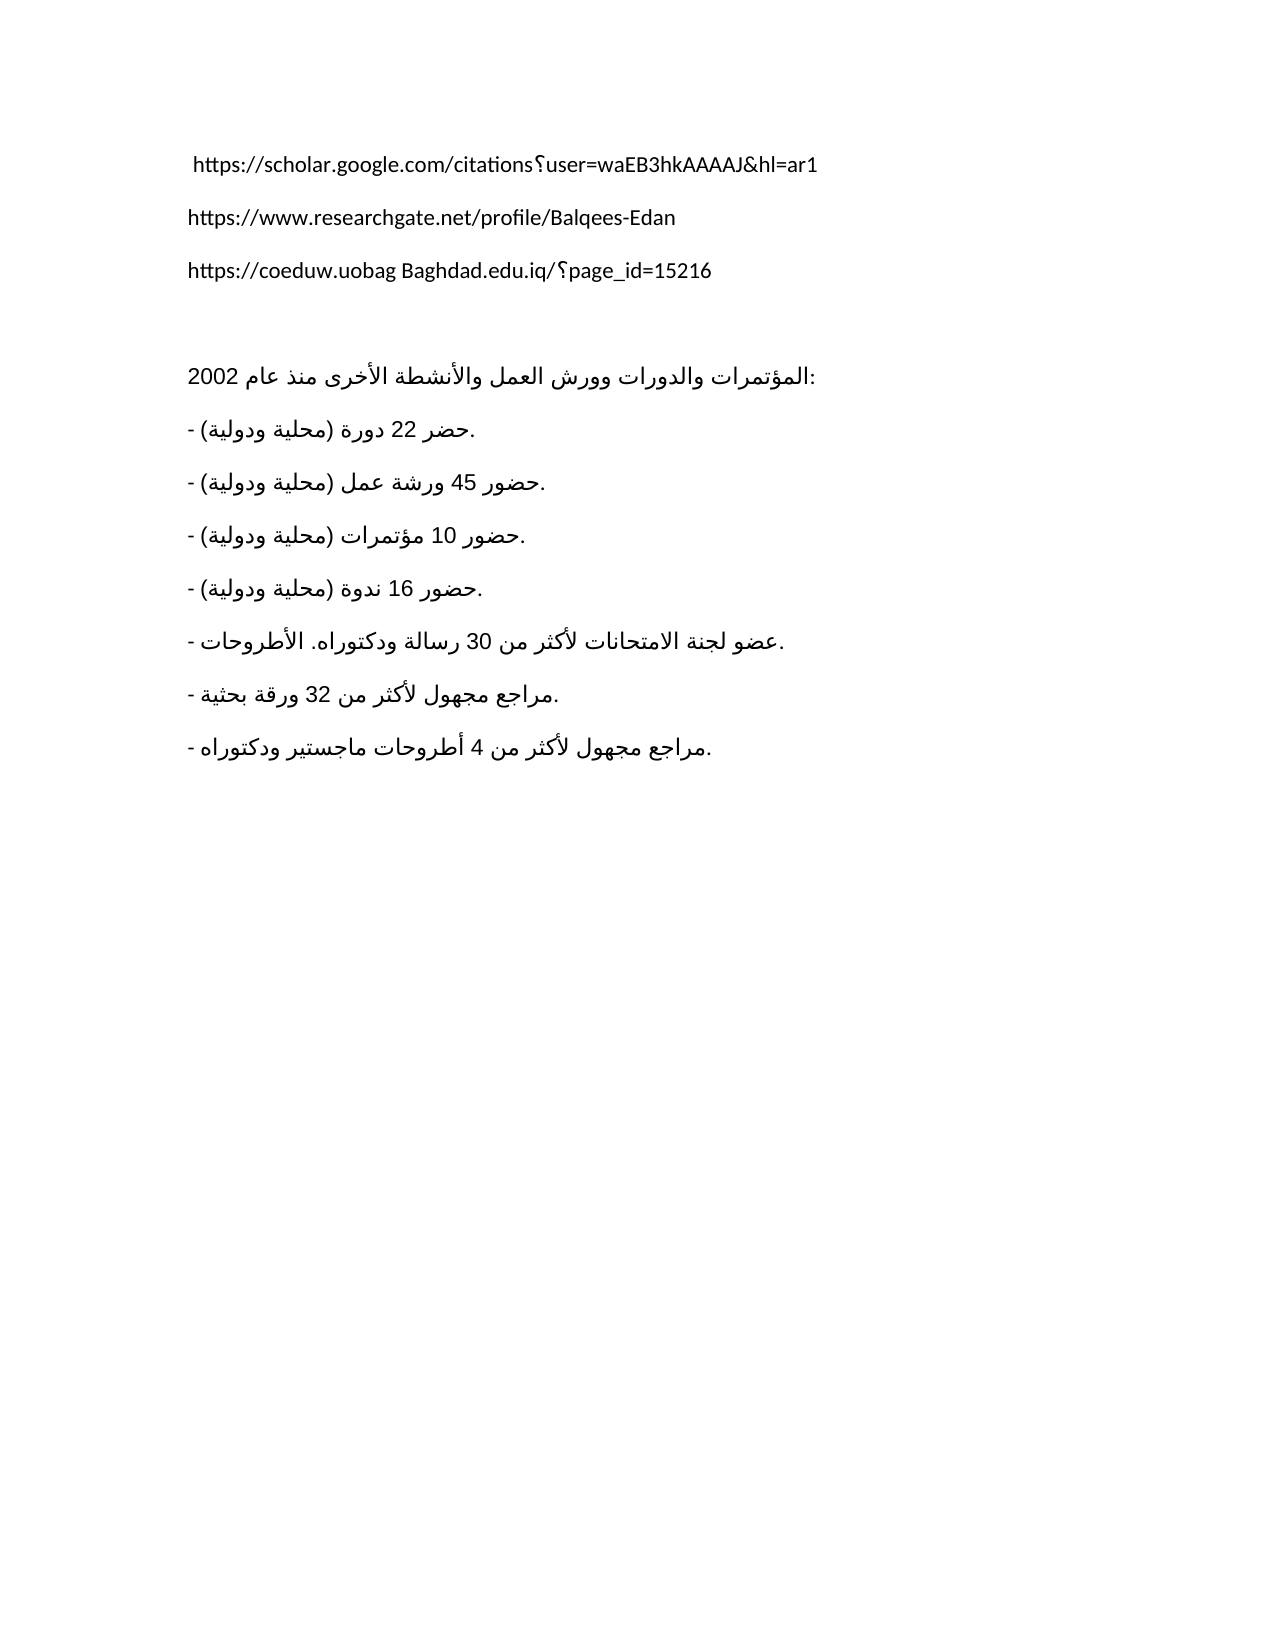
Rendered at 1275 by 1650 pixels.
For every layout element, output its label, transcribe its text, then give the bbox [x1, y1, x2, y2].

text - مراجع مجهول لأكثر من 32 ورقة بحثية. [187, 680, 1087, 708]
text https://scholar.google.com/citations؟user=waEB3hkAAAAJ&hl=ar1 [187, 150, 1087, 178]
text - مراجع مجهول لأكثر من 4 أطروحات ماجستير ودكتوراه. [187, 733, 1087, 761]
text - حضور 10 مؤتمرات (محلية ودولية). [187, 521, 1087, 549]
text - حضر 22 دورة (محلية ودولية). [187, 415, 1087, 443]
text المؤتمرات والدورات وورش العمل والأنشطة الأخرى منذ عام 2002: [187, 362, 1087, 390]
text - عضو لجنة الامتحانات لأكثر من 30 رسالة ودكتوراه. الأطروحات. [187, 627, 1087, 655]
text https://www.researchgate.net/profile/Balqees-Edan [187, 203, 1087, 231]
text - حضور 45 ورشة عمل (محلية ودولية). [187, 468, 1087, 496]
text - حضور 16 ندوة (محلية ودولية). [187, 574, 1087, 602]
text https://coeduw.uobag Baghdad.edu.iq/؟page_id=15216 [187, 256, 1087, 284]
